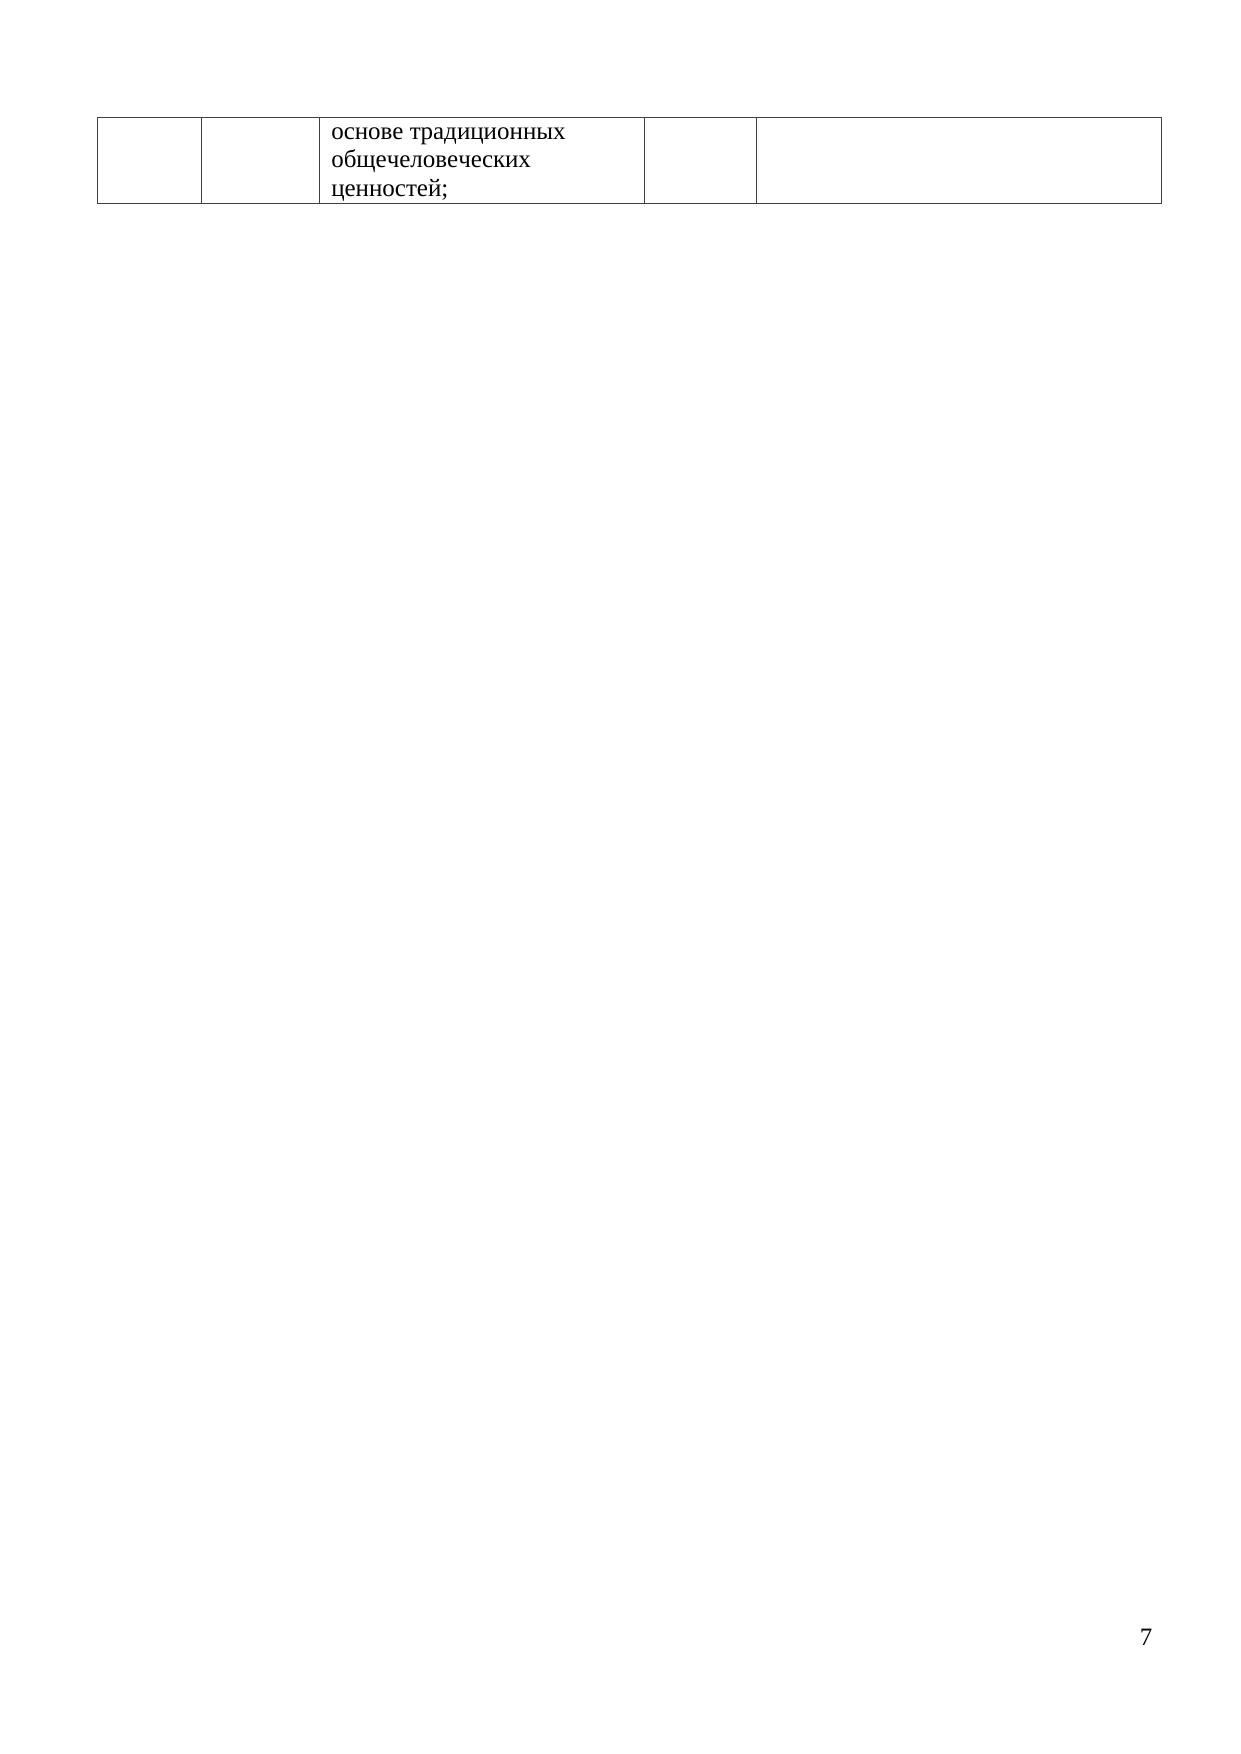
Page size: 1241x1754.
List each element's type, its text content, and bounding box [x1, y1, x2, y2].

table_header [645, 118, 756, 203]
table_header основе традиционных общечеловеческих ценностей; [320, 118, 644, 203]
table_header [202, 118, 319, 203]
table_header [98, 118, 201, 203]
table_header [757, 118, 1161, 203]
